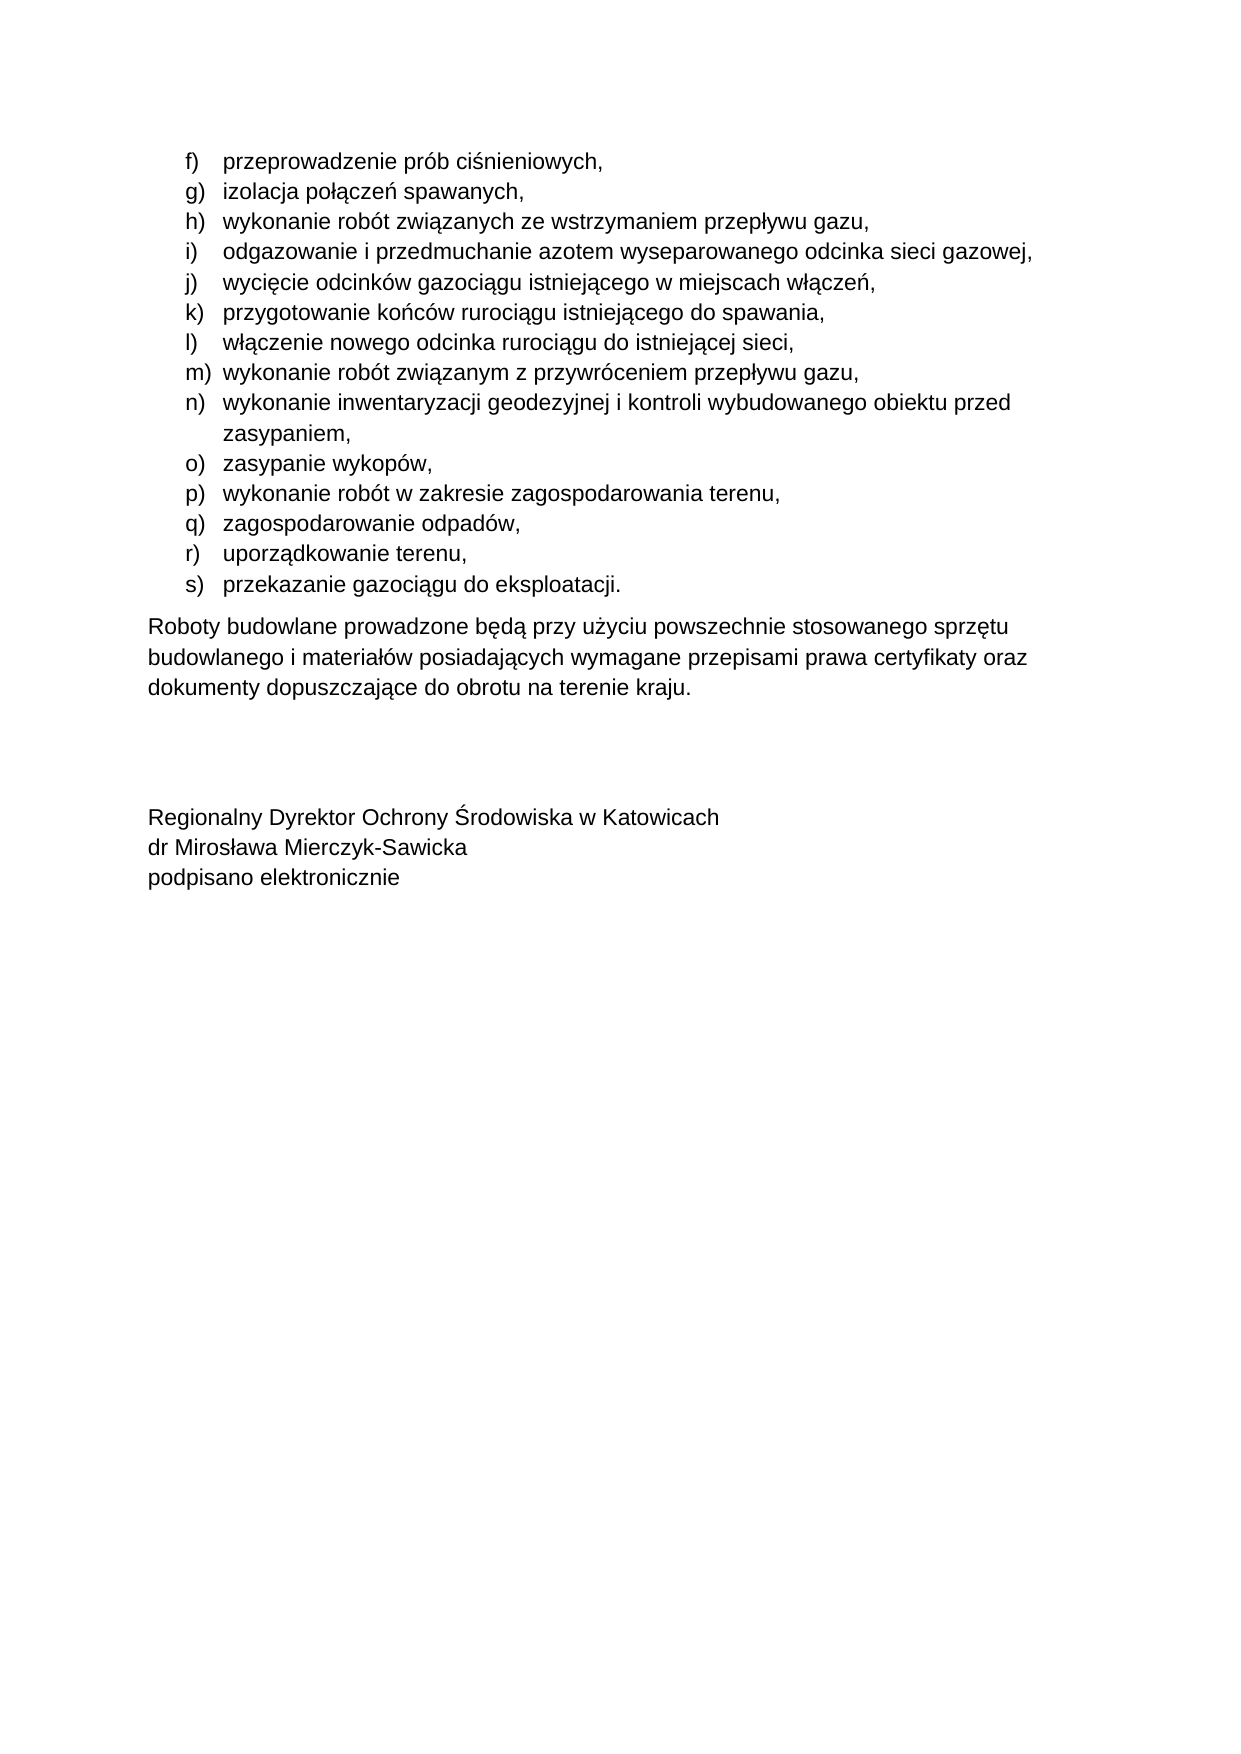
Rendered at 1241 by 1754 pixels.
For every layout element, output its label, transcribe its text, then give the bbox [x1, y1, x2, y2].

list przekazanie gazociągu do eksploatacji. [185, 571, 1093, 597]
text podpisano elektronicznie [148, 864, 1093, 891]
list uporządkowanie terenu, [185, 540, 1093, 567]
list wykonanie robót związanym z przywróceniem przepływu gazu, [185, 359, 1093, 385]
text Roboty budowlane prowadzone będą przy użyciu powszechnie stosowanego sprzętu budowlanego i materiałów posiadających wymagane przepisami prawa certyfikaty oraz dokumenty dopuszczające do obrotu na terenie kraju. [148, 613, 1093, 700]
list izolacja połączeń spawanych, [185, 178, 1093, 204]
list zagospodarowanie odpadów, [185, 510, 1093, 536]
list zasypanie wykopów, [185, 450, 1093, 476]
list wykonanie robót związanych ze wstrzymaniem przepływu gazu, [185, 208, 1093, 234]
text Regionalny Dyrektor Ochrony Środowiska w Katowicach [148, 804, 1093, 830]
list przygotowanie końców rurociągu istniejącego do spawania, [185, 299, 1093, 325]
list wycięcie odcinków gazociągu istniejącego w miejscach włączeń, [185, 268, 1093, 295]
text dr Mirosława Mierczyk-Sawicka [148, 834, 1093, 860]
list odgazowanie i przedmuchanie azotem wyseparowanego odcinka sieci gazowej, [185, 238, 1093, 264]
list wykonanie robót w zakresie zagospodarowania terenu, [185, 480, 1093, 506]
list wykonanie inwentaryzacji geodezyjnej i kontroli wybudowanego obiektu przed zasypaniem, [185, 389, 1093, 446]
list włączenie nowego odcinka rurociągu do istniejącej sieci, [185, 329, 1093, 355]
list przeprowadzenie prób ciśnieniowych, [185, 148, 1093, 174]
